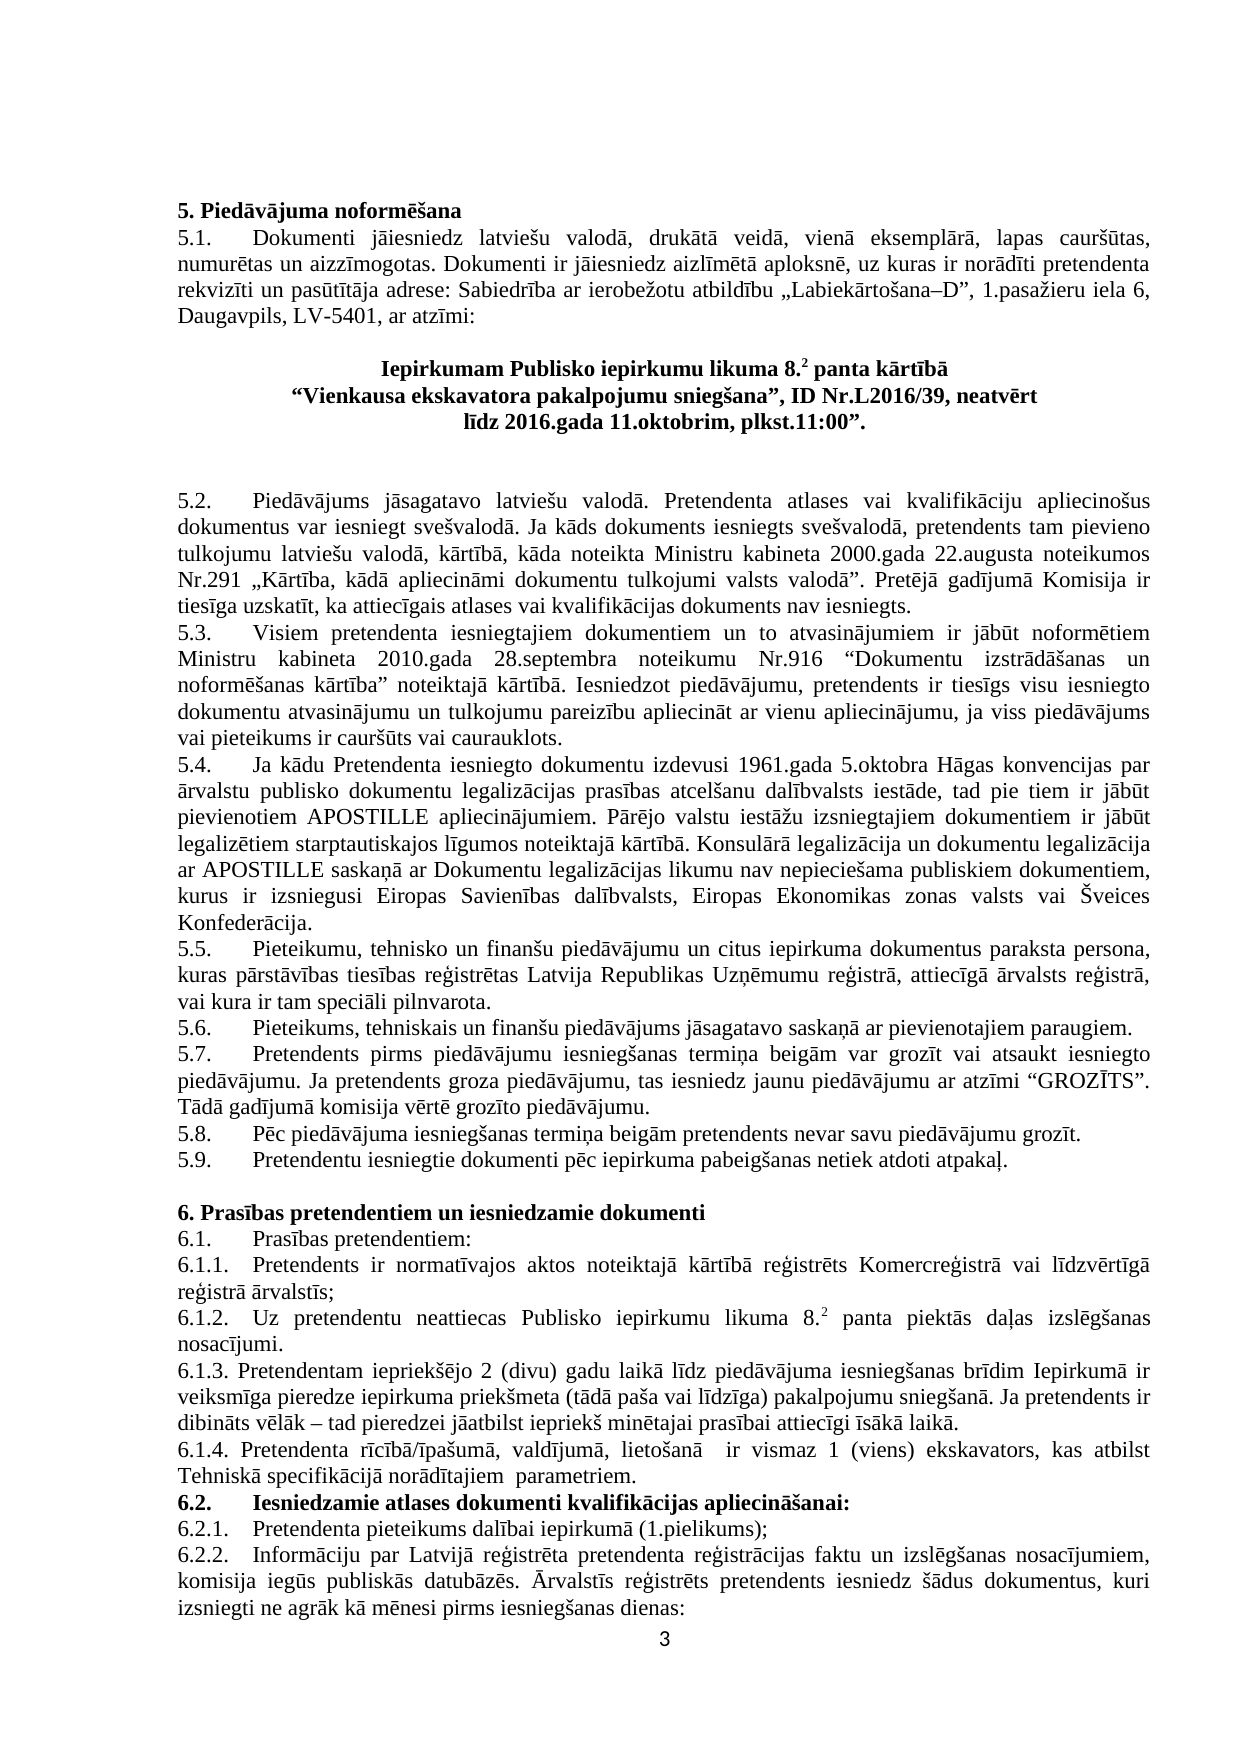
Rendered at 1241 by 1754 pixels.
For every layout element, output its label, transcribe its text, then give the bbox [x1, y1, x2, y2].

text Iepirkumam Publisko iepirkumu likuma 8.2 panta kārtībā [177, 355, 1152, 382]
text 6.1.2. Uz pretendentu neattiecas Publisko iepirkumu likuma 8.2 panta piektās daļas izslēgšanas nosacījumi. [177, 1304, 1152, 1357]
text 6.2.2. Informāciju par Latvijā reģistrēta pretendenta reģistrācijas faktu un izslēgšanas nosacījumiem, komisija iegūs publiskās datubāzēs. Ārvalstīs reģistrēts pretendents iesniedz šādus dokumentus, kuri izsniegti ne agrāk kā mēnesi pirms iesniegšanas dienas: [177, 1541, 1152, 1620]
text “Vienkausa ekskavatora pakalpojumu sniegšana”, ID Nr.L2016/39, neatvērt [177, 382, 1152, 408]
text 6.2.1. Pretendenta pieteikums dalībai iepirkumā (1.pielikums); [177, 1515, 1152, 1541]
text 5.5. Pieteikumu, tehnisko un finanšu piedāvājumu un citus iepirkuma dokumentus paraksta persona, kuras pārstāvības tiesības reģistrētas Latvija Republikas Uzņēmumu reģistrā, attiecīgā ārvalsts reģistrā, vai kura ir tam speciāli pilnvarota. [177, 935, 1152, 1014]
text 6. Prasības pretendentiem un iesniedzamie dokumenti [177, 1199, 1152, 1225]
text 5.9. Pretendentu iesniegtie dokumenti pēc iepirkuma pabeigšanas netiek atdoti atpakaļ. [177, 1146, 1152, 1172]
text 5.8. Pēc piedāvājuma iesniegšanas termiņa beigām pretendents nevar savu piedāvājumu grozīt. [177, 1119, 1152, 1146]
text 6.1.3. Pretendentam iepriekšējo 2 (divu) gadu laikā līdz piedāvājuma iesniegšanas brīdim Iepirkumā ir veiksmīga pieredze iepirkuma priekšmeta (tādā paša vai līdzīga) pakalpojumu sniegšanā. Ja pretendents ir dibināts vēlāk – tad pieredzei jāatbilst iepriekš minētajai prasībai attiecīgi īsākā laikā. [177, 1357, 1152, 1436]
text 5.4. Ja kādu Pretendenta iesniegto dokumentu izdevusi 1961.gada 5.oktobra Hāgas konvencijas par ārvalstu publisko dokumentu legalizācijas prasības atcelšanu dalībvalsts iestāde, tad pie tiem ir jābūt pievienotiem APOSTILLE apliecinājumiem. Pārējo valstu iestāžu izsniegtajiem dokumentiem ir jābūt legalizētiem starptautiskajos līgumos noteiktajā kārtībā. Konsulārā legalizācija un dokumentu legalizācija ar APOSTILLE saskaņā ar Dokumentu legalizācijas likumu nav nepieciešama publiskiem dokumentiem, kurus ir izsniegusi Eiropas Savienības dalībvalsts, Eiropas Ekonomikas zonas valsts vai Šveices Konfederācija. [177, 751, 1152, 935]
text 6.1.4. Pretendenta rīcībā/īpašumā, valdījumā, lietošanā ir vismaz 1 (viens) ekskavators, kas atbilst Tehniskā specifikācijā norādītajiem parametriem. [177, 1436, 1152, 1488]
text 5. Piedāvājuma noformēšana [177, 197, 1152, 223]
text 6.2. Iesniedzamie atlases dokumenti kvalifikācijas apliecināšanai: [177, 1488, 1152, 1515]
text 5.6. Pieteikums, tehniskais un finanšu piedāvājums jāsagatavo saskaņā ar pievienotajiem paraugiem. [177, 1014, 1152, 1041]
text 5.2. Piedāvājums jāsagatavo latviešu valodā. Pretendenta atlases vai kvalifikāciju apliecinošus dokumentus var iesniegt svešvalodā. Ja kāds dokuments iesniegts svešvalodā, pretendents tam pievieno tulkojumu latviešu valodā, kārtībā, kāda noteikta Ministru kabineta 2000.gada 22.augusta noteikumos Nr.291 „Kārtība, kādā apliecināmi dokumentu tulkojumi valsts valodā”. Pretējā gadījumā Komisija ir tiesīga uzskatīt, ka attiecīgais atlases vai kvalifikācijas dokuments nav iesniegts. [177, 487, 1152, 619]
text 5.3. Visiem pretendenta iesniegtajiem dokumentiem un to atvasinājumiem ir jābūt noformētiem Ministru kabineta 2010.gada 28.septembra noteikumu Nr.916 “Dokumentu izstrādāšanas un noformēšanas kārtība” noteiktajā kārtībā. Iesniedzot piedāvājumu, pretendents ir tiesīgs visu iesniegto dokumentu atvasinājumu un tulkojumu pareizību apliecināt ar vienu apliecinājumu, ja viss piedāvājums vai pieteikums ir cauršūts vai caurauklots. [177, 619, 1152, 751]
text 5.7. Pretendents pirms piedāvājumu iesniegšanas termiņa beigām var grozīt vai atsaukt iesniegto piedāvājumu. Ja pretendents groza piedāvājumu, tas iesniedz jaunu piedāvājumu ar atzīmi “GROZĪTS”. Tādā gadījumā komisija vērtē grozīto piedāvājumu. [177, 1041, 1152, 1119]
text līdz 2016.gada 11.oktobrim, plkst.11:00”. [177, 408, 1152, 434]
text 5.1. Dokumenti jāiesniedz latviešu valodā, drukātā veidā, vienā eksemplārā, lapas cauršūtas, numurētas un aizzīmogotas. Dokumenti ir jāiesniedz aizlīmētā aploksnē, uz kuras ir norādīti pretendenta rekvizīti un pasūtītāja adrese: Sabiedrība ar ierobežotu atbildību „Labiekārtošana–D”, 1.pasažieru iela 6, Daugavpils, LV-5401, ar atzīmi: [177, 223, 1152, 329]
text 6.1. Prasības pretendentiem: [177, 1225, 1152, 1251]
text 6.1.1. Pretendents ir normatīvajos aktos noteiktajā kārtībā reģistrēts Komercreģistrā vai līdzvērtīgā reģistrā ārvalstīs; [177, 1251, 1152, 1304]
